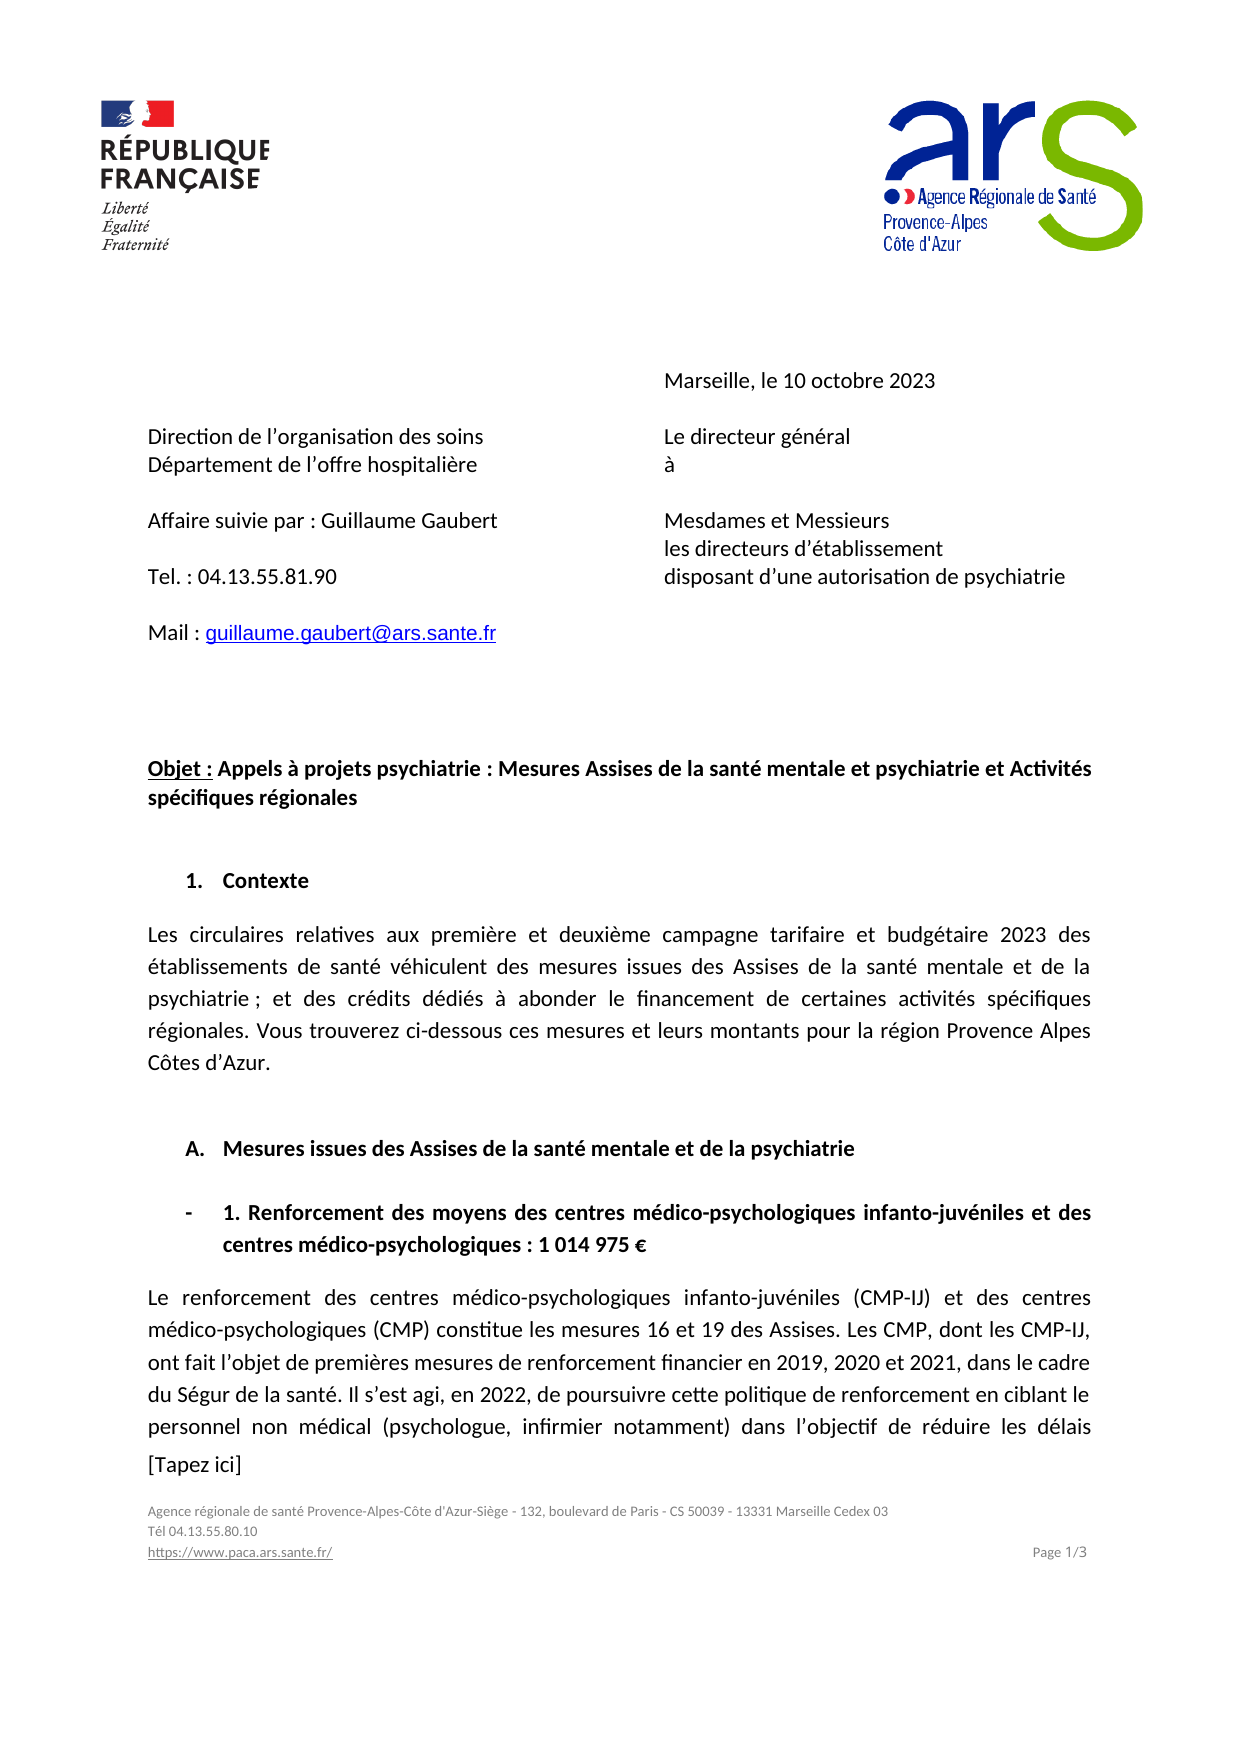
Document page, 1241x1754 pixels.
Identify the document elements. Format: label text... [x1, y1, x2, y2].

text Tel. : 04.13.55.81.90 disposant d’une autorisation de psychiatrie [148, 562, 1093, 591]
list Mesures issues des Assises de la santé mentale et de la psychiatrie [185, 1134, 1093, 1162]
text Les circulaires relatives aux première et deuxième campagne tarifaire et budgétaire 2023 des établissements de santé véhiculent des mesures issues des Assises de la santé mentale et de la psychiatrie ; et des crédits dédiés à abonder le financement de certaines activités spécifiques régionales. Vous trouverez ci-dessous ces mesures et leurs montants pour la région Provence Alpes Côtes d’Azur. [148, 920, 1093, 1076]
text les directeurs d’établissement [148, 534, 1093, 562]
text Objet : Appels à projets psychiatrie : Mesures Assises de la santé mentale et psychiatrie et Activités spécifiques régionales [148, 754, 1093, 811]
text Direction de l’organisation des soins Le directeur général [148, 422, 1093, 450]
list Contexte [185, 867, 1093, 895]
text Marseille, le 10 octobre 2023 [148, 366, 1093, 394]
list 1. Renforcement des moyens des centres médico-psychologiques infanto-juvéniles et des centres médico-psychologiques : 1 014 975 € [185, 1198, 1093, 1258]
text Affaire suivie par : Guillaume Gaubert Mesdames et Messieurs [148, 506, 1093, 534]
text Mail : guillaume.gaubert@ars.sante.fr [148, 618, 1093, 647]
text Département de l’offre hospitalière à [148, 450, 1093, 478]
picture [883, 100, 1143, 255]
